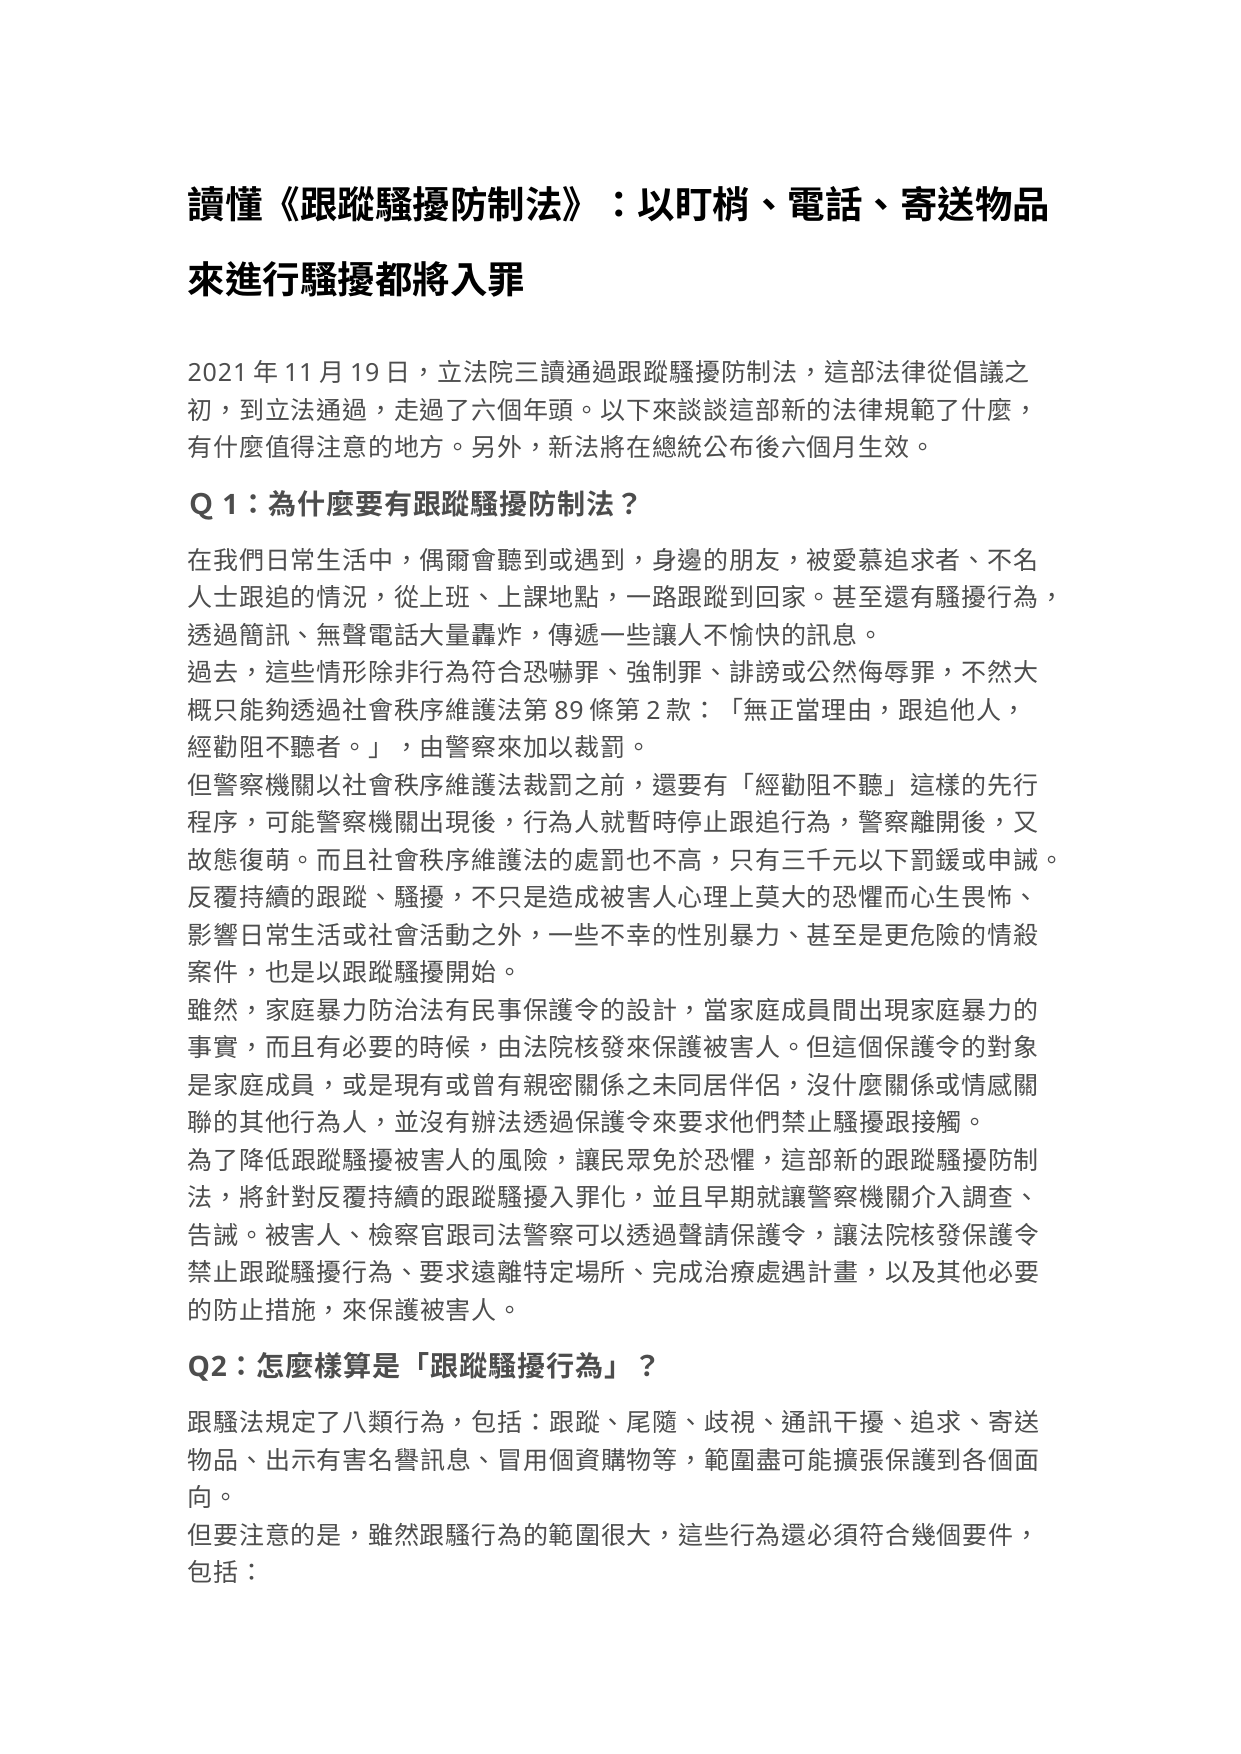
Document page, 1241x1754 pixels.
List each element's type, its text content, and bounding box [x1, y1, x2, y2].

text 反覆持續的跟蹤、騷擾，不只是造成被害人心理上莫大的恐懼而心生畏怖、影響日常生活或社會活動之外，一些不幸的性別暴力、甚至是更危險的情殺案件，也是以跟蹤騷擾開始。 [187, 877, 1053, 989]
text 讀懂《跟蹤騷擾防制法》：以盯梢、電話、寄送物品來進行騷擾都將入罪 [187, 164, 1053, 314]
text 跟騷法規定了八類行為，包括：跟蹤、尾隨、歧視、通訊干擾、追求、寄送物品、出示有害名譽訊息、冒用個資購物等，範圍盡可能擴張保護到各個面向。 [187, 1402, 1053, 1514]
text 但警察機關以社會秩序維護法裁罰之前，還要有「經勸阻不聽」這樣的先行程序，可能警察機關出現後，行為人就暫時停止跟追行為，警察離開後，又故態復萌。而且社會秩序維護法的處罰也不高，只有三千元以下罰鍰或申誡。 [187, 764, 1053, 877]
text 但要注意的是，雖然跟騷行為的範圍很大，這些行為還必須符合幾個要件，包括： [187, 1514, 1053, 1589]
text Q2：怎麼樣算是「跟蹤騷擾行為」？ [187, 1327, 1053, 1402]
text 過去，這些情形除非行為符合恐嚇罪、強制罪、誹謗或公然侮辱罪，不然大概只能夠透過社會秩序維護法第89條第2款：「無正當理由，跟追他人，經勸阻不聽者。」，由警察來加以裁罰。 [187, 652, 1053, 764]
text 2021年11月19日，立法院三讀通過跟蹤騷擾防制法，這部法律從倡議之初，到立法通過，走過了六個年頭。以下來談談這部新的法律規範了什麼，有什麼值得注意的地方。另外，新法將在總統公布後六個月生效。 [187, 352, 1053, 464]
text Ｑ1：為什麼要有跟蹤騷擾防制法？ [187, 464, 1053, 539]
text 在我們日常生活中，偶爾會聽到或遇到，身邊的朋友，被愛慕追求者、不名人士跟追的情況，從上班、上課地點，一路跟蹤到回家。甚至還有騷擾行為，透過簡訊、無聲電話大量轟炸，傳遞一些讓人不愉快的訊息。 [187, 539, 1053, 652]
text 為了降低跟蹤騷擾被害人的風險，讓民眾免於恐懼，這部新的跟蹤騷擾防制法，將針對反覆持續的跟蹤騷擾入罪化，並且早期就讓警察機關介入調查、告誡。被害人、檢察官跟司法警察可以透過聲請保護令，讓法院核發保護令禁止跟蹤騷擾行為、要求遠離特定場所、完成治療處遇計畫，以及其他必要的防止措施，來保護被害人。 [187, 1139, 1053, 1327]
text 雖然，家庭暴力防治法有民事保護令的設計，當家庭成員間出現家庭暴力的事實，而且有必要的時候，由法院核發來保護被害人。但這個保護令的對象是家庭成員，或是現有或曾有親密關係之未同居伴侶，沒什麼關係或情感關聯的其他行為人，並沒有辦法透過保護令來要求他們禁止騷擾跟接觸。 [187, 989, 1053, 1139]
